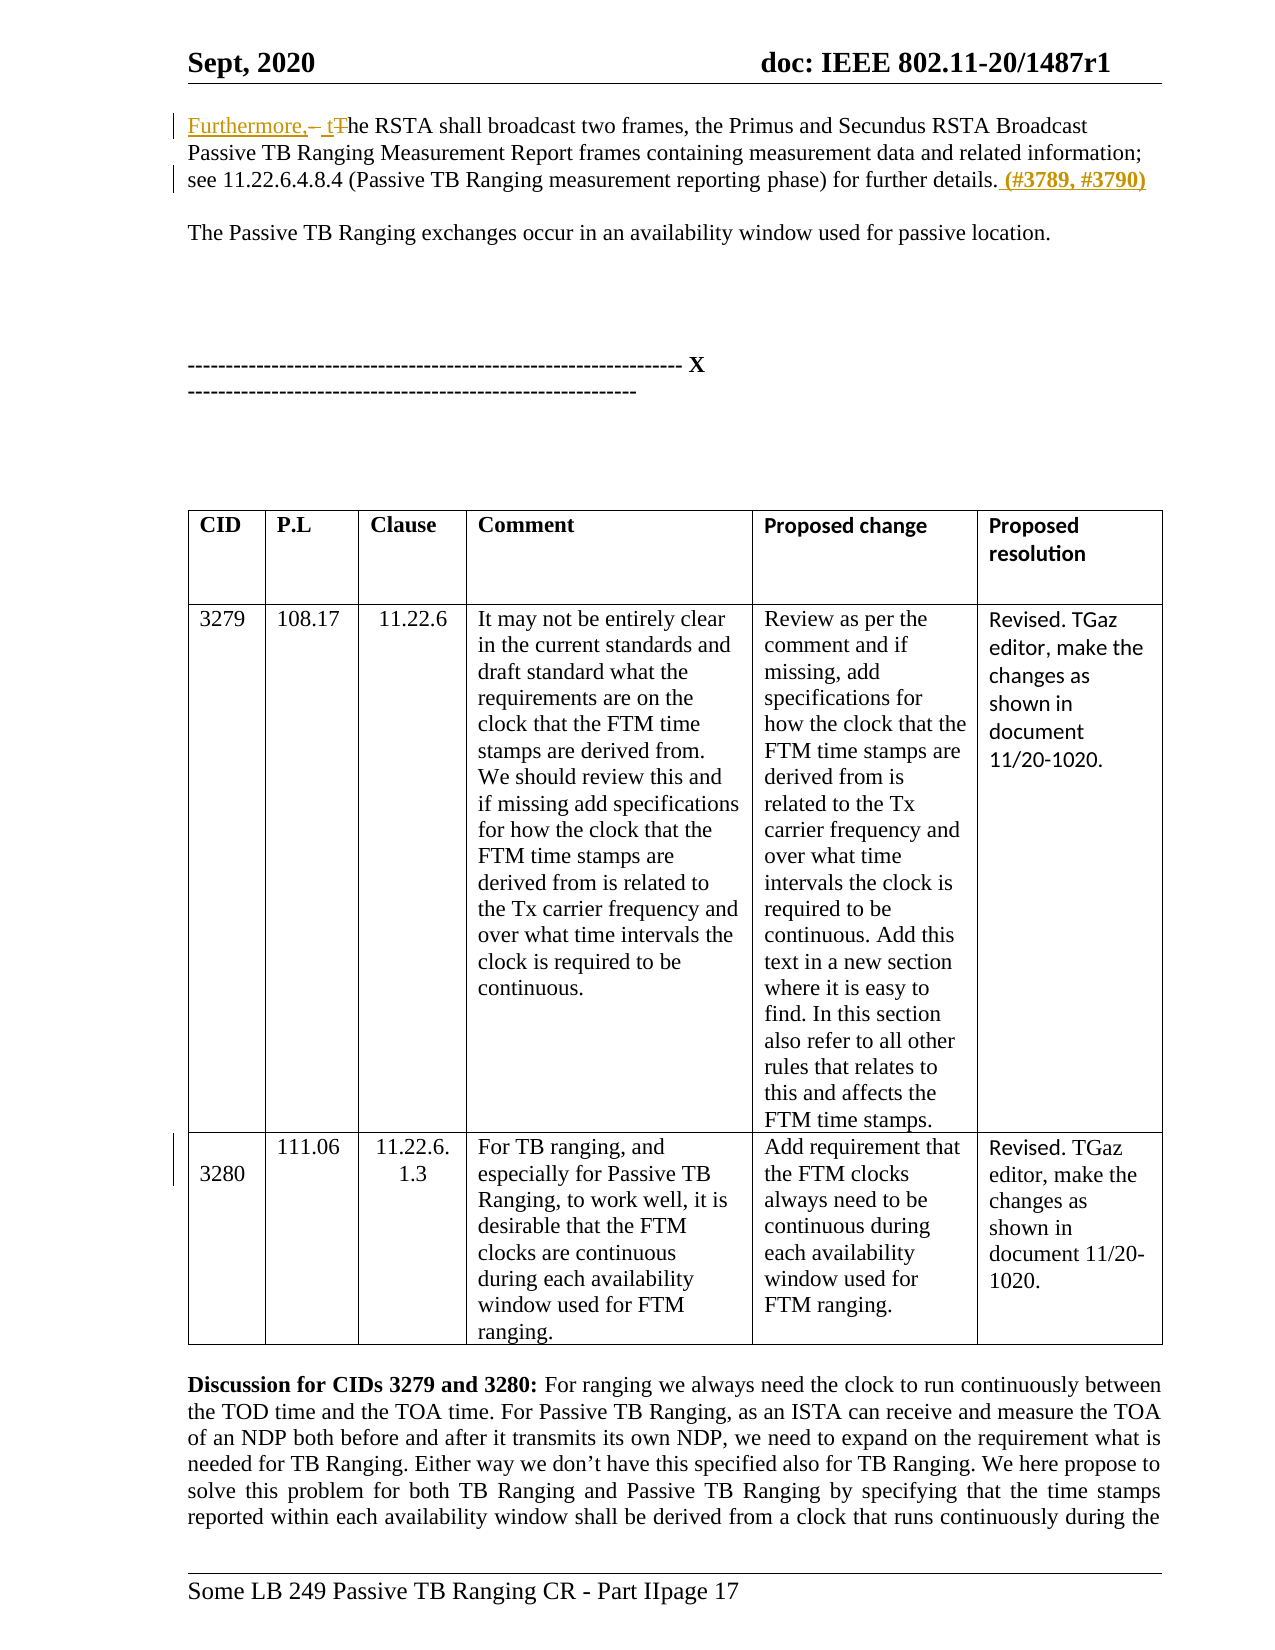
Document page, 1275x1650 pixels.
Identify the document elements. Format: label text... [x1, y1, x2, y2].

table_cell It may not be entirely clear in the current standards and draft standard what the requirements are on the clock that the FTM time stamps are derived from. We should review this and if missing add specifications for how the clock that the FTM time stamps are derived from is related to the Tx carrier frequency and over what time intervals the clock is required to be continuous. [467, 605, 752, 1132]
table_header CID [189, 511, 265, 604]
table_cell Revised. TGaz editor, make the changes as shown in document 11/20-1020. [978, 1133, 1162, 1344]
table_cell Revised. TGaz editor, make the changes as shown in document 11/20-1020. [978, 605, 1162, 1132]
text ----------------------------------------------------------------- X ----------------------------------------------------------- [187, 351, 1162, 404]
table_cell 108.17 [266, 605, 358, 1132]
text he RSTA shall broadcast two frames, the Primus and Secundus RSTA Broadcast Passive TB Ranging Measurement Report frames containing measurement data and related information; see 11.22.6.4.8.4 (Passive TB Ranging measurement reporting phase) for further details. [187, 112, 1162, 193]
table_header Clause [359, 511, 466, 604]
table_header Proposed change [753, 511, 977, 604]
table_cell Add requirement that the FTM clocks always need to be continuous during each availability window used for FTM ranging. [753, 1133, 977, 1344]
table_cell Review as per the comment and if missing, add specifications for how the clock that the FTM time stamps are derived from is related to the Tx carrier frequency and over what time intervals the clock is required to be continuous. Add this text in a new section where it is easy to find. In this section also refer to all other rules that relates to this and affects the FTM time stamps. [753, 605, 977, 1132]
text The Passive TB Ranging exchanges occur in an availability window used for passive location. [187, 219, 1162, 246]
table_cell 3280 [189, 1133, 265, 1344]
table_header Comment [467, 511, 752, 604]
table_cell 111.06 [266, 1133, 358, 1344]
table_header P.L [266, 511, 358, 604]
table_header Proposed resolution [978, 511, 1162, 604]
table_cell 3279 [189, 605, 265, 1132]
table_cell 11.22.6.1.3 [359, 1133, 466, 1344]
table_cell For TB ranging, and especially for Passive TB Ranging, to work well, it is desirable that the FTM clocks are continuous during each availability window used for FTM ranging. [467, 1133, 752, 1344]
table_cell 11.22.6 [359, 605, 466, 1132]
